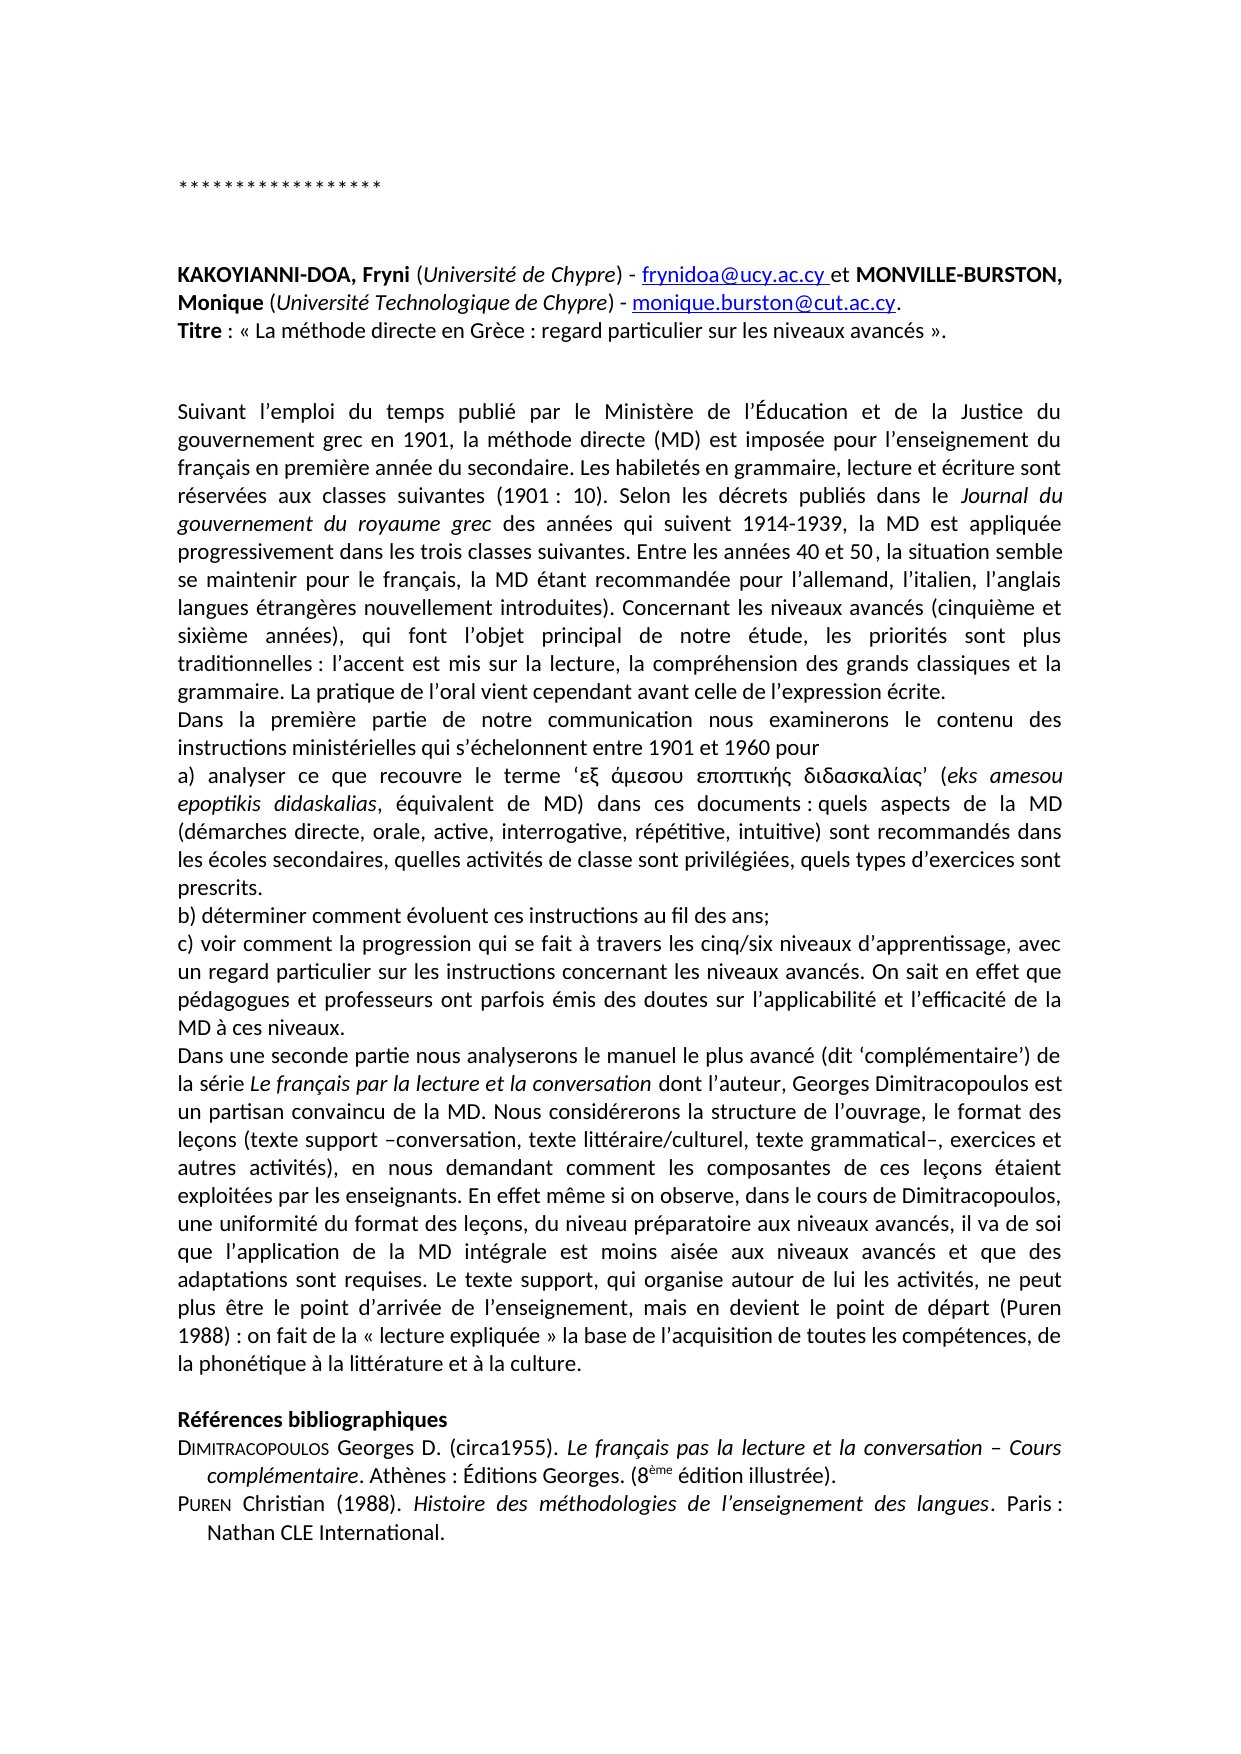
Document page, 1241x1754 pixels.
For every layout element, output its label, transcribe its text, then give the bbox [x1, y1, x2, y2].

text Suivant l’emploi du temps publié par le Ministère de l’Éducation et de la Justice du gouvernement grec en 1901, la méthode directe (MD) est imposée pour l’enseignement du français en première année du secondaire. Les habiletés en grammaire, lecture et écriture sont réservées aux classes suivantes (1901 : 10). Selon les décrets publiés dans le Journal du gouvernement du royaume grec des années qui suivent 1914-1939, la MD est appliquée progressivement dans les trois classes suivantes. Entre les années 40 et 50, la situation semble se maintenir pour le français, la MD étant recommandée pour l’allemand, l’italien, l’anglais langues étrangères nouvellement introduites). Concernant les niveaux avancés (cinquième et sixième années), qui font l’objet principal de notre étude, les priorités sont plus traditionnelles : l’accent est mis sur la lecture, la compréhension des grands classiques et la grammaire. La pratique de l’oral vient cependant avant celle de l’expression écrite. [177, 397, 1063, 705]
text Dans la première partie de notre communication nous examinerons le contenu des instructions ministérielles qui s’échelonnent entre 1901 et 1960 pour [177, 705, 1063, 761]
text ****************** [177, 176, 1063, 204]
text Dans une seconde partie nous analyserons le manuel le plus avancé (dit ‘complémentaire’) de la série Le français par la lecture et la conversation dont l’auteur, Georges Dimitracopoulos est un partisan convaincu de la MD. Nous considérerons la structure de l’ouvrage, le format des leçons (texte support –conversation, texte littéraire/culturel, texte grammatical–, exercices et autres activités), en nous demandant comment les composantes de ces leçons étaient exploitées par les enseignants. En effet même si on observe, dans le cours de Dimitracopoulos, une uniformité du format des leçons, du niveau préparatoire aux niveaux avancés, il va de soi que l’application de la MD intégrale est moins aisée aux niveaux avancés et que des adaptations sont requises. Le texte support, qui organise autour de lui les activités, ne peut plus être le point d’arrivée de l’enseignement, mais en devient le point de départ (Puren 1988) : on fait de la « lecture expliquée » la base de l’acquisition de toutes les compétences, de la phonétique à la littérature et à la culture. [177, 1041, 1063, 1377]
text c) voir comment la progression qui se fait à travers les cinq/six niveaux d’apprentissage, avec un regard particulier sur les instructions concernant les niveaux avancés. On sait en effet que pédagogues et professeurs ont parfois émis des doutes sur l’applicabilité et l’efficacité de la MD à ces niveaux. [177, 929, 1063, 1041]
text a) analyser ce que recouvre le terme ‘εξ άμεσου εποπτικής διδασκαλίας’ (eks amesou epoptikis didaskalias, équivalent de MD) dans ces documents : quels aspects de la MD (démarches directe, orale, active, interrogative, répétitive, intuitive) sont recommandés dans les écoles secondaires, quelles activités de classe sont privilégiées, quels types d’exercices sont prescrits. [177, 761, 1063, 901]
text KAKOYIANNI-DOA, Fryni (Université de Chypre) - frynidoa@ucy.ac.cy et MONVILLE-BURSTON, Monique (Université Technologique de Chypre) - monique.burston@cut.ac.cy. [177, 260, 1063, 316]
text Puren Christian (1988). Histoire des méthodologies de l’enseignement des langues. Paris : Nathan CLE International. [177, 1489, 1063, 1546]
text Titre : « La méthode directe en Grèce : regard particulier sur les niveaux avancés ». [177, 316, 1063, 344]
text Dimitracopoulos Georges D. (circa1955). Le français pas la lecture et la conversation – Cours complémentaire. Athènes : Éditions Georges. (8ème édition illustrée). [177, 1433, 1063, 1489]
text b) déterminer comment évoluent ces instructions au fil des ans; [177, 901, 1063, 929]
text Références bibliographiques [177, 1406, 1063, 1433]
